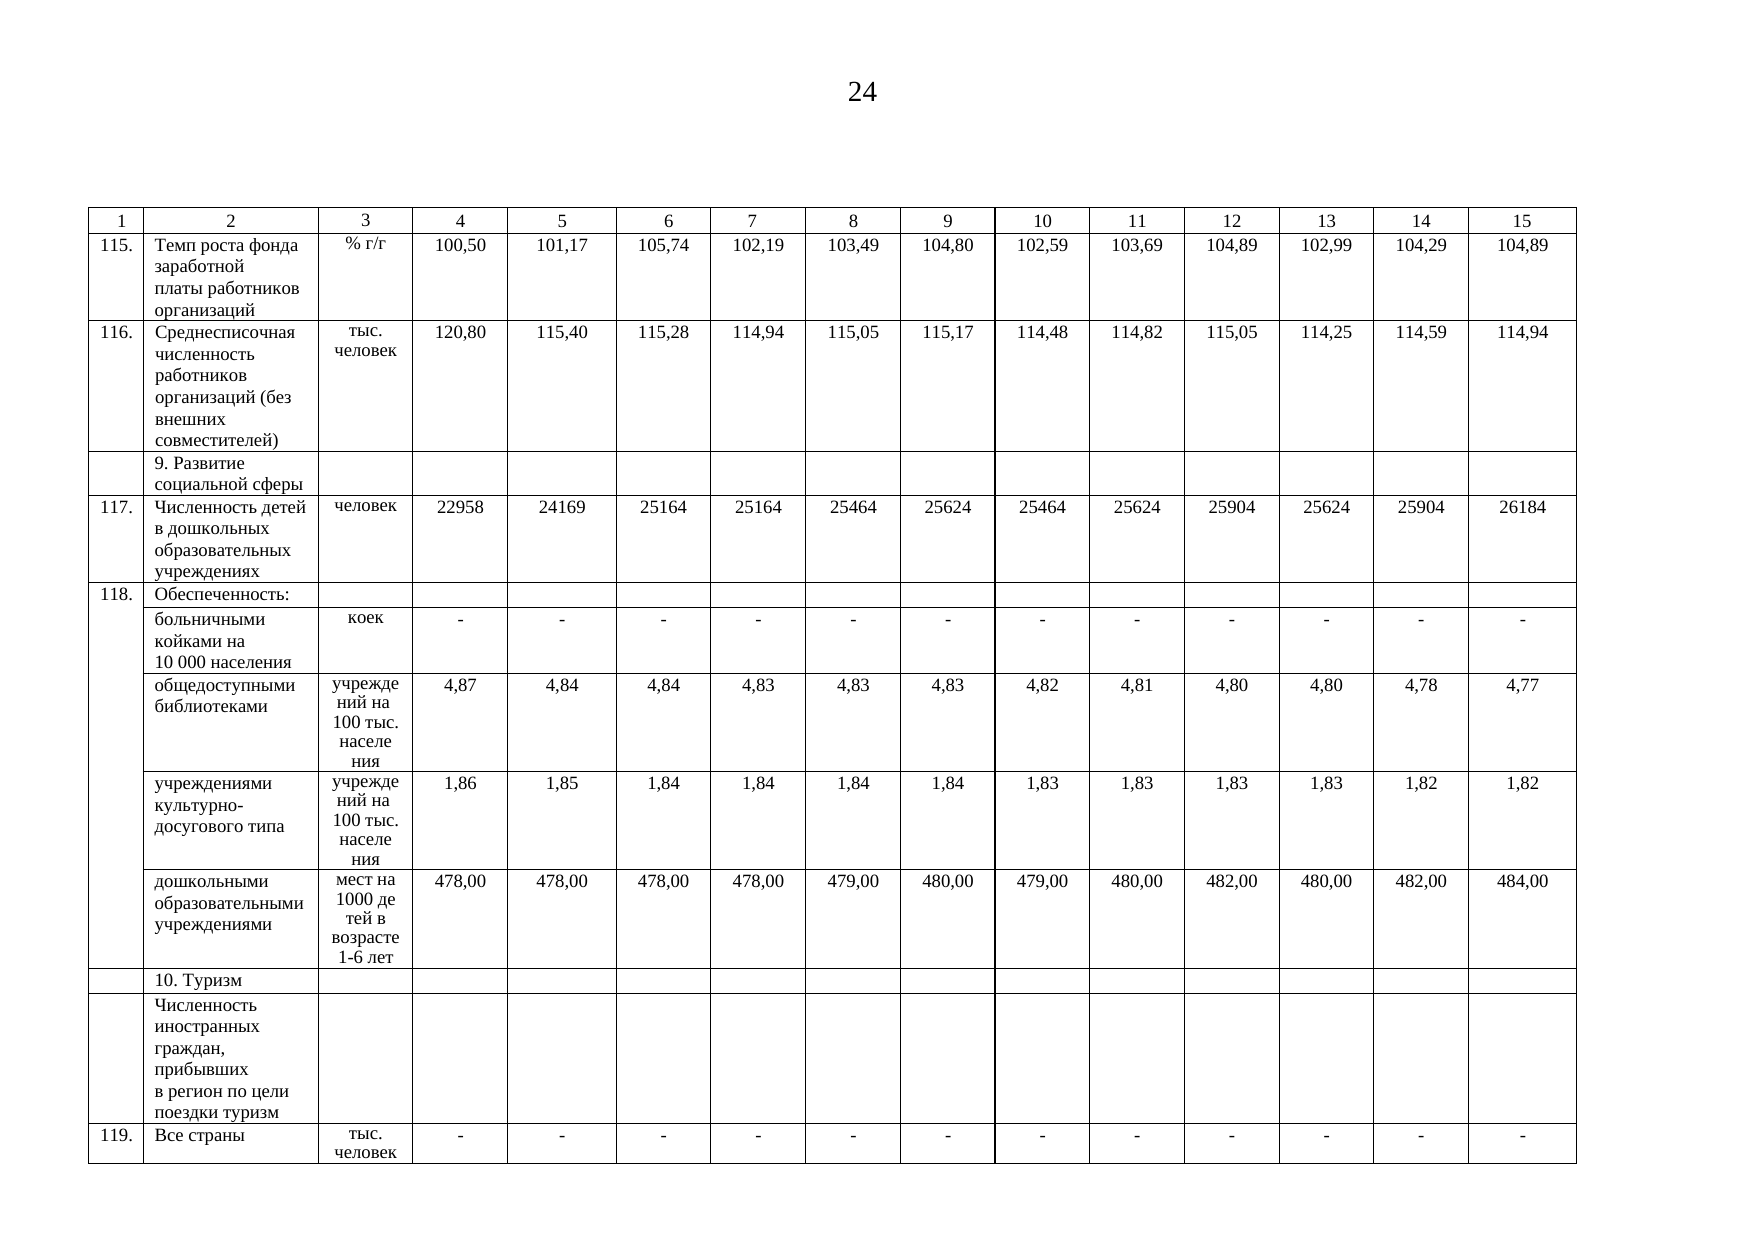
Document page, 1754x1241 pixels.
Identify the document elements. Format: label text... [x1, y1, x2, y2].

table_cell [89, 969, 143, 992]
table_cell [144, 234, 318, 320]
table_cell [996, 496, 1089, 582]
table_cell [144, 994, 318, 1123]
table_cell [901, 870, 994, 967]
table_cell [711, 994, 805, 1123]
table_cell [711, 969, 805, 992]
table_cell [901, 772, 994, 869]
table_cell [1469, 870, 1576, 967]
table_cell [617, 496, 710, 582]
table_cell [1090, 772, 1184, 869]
table_header 5 [508, 208, 616, 233]
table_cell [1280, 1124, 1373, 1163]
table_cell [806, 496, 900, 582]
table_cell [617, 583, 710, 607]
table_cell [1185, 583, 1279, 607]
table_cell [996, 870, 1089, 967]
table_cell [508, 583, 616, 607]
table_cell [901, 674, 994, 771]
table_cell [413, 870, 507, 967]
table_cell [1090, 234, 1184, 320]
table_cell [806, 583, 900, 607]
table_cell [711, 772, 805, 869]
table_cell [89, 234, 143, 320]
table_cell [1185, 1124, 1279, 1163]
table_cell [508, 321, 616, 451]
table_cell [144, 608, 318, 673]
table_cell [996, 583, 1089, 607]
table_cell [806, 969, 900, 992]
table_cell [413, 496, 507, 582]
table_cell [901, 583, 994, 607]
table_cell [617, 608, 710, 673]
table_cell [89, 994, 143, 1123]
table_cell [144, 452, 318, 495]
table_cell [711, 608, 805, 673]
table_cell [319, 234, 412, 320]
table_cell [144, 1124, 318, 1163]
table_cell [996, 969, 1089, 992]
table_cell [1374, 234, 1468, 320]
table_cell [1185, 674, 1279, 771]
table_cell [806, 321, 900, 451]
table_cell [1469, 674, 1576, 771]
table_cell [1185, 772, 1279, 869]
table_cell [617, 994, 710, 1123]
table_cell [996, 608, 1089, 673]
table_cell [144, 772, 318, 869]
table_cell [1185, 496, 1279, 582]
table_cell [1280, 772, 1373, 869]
table_header 11 [1090, 208, 1184, 233]
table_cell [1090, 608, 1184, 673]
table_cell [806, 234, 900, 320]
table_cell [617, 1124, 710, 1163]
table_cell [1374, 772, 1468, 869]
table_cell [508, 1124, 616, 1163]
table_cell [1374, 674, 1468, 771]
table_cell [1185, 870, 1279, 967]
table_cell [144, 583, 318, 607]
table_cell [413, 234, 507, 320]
table_header 12 [1185, 208, 1279, 233]
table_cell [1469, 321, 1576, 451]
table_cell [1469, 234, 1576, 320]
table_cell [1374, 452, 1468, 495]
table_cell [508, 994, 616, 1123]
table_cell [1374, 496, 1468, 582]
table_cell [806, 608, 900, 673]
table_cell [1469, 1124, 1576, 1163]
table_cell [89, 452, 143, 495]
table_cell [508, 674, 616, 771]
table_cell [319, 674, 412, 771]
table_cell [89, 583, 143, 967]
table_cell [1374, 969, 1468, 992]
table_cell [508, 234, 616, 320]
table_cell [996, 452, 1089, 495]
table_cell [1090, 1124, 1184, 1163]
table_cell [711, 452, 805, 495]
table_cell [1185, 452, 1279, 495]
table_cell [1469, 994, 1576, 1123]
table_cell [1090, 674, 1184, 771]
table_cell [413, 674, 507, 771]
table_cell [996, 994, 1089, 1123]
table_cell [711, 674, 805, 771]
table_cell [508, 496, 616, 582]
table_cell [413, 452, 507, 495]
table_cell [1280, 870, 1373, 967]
table_header 2 [144, 208, 318, 233]
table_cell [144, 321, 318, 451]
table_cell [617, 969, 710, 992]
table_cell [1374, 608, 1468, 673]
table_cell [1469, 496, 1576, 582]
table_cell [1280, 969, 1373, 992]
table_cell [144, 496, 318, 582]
table_header 4 [413, 208, 507, 233]
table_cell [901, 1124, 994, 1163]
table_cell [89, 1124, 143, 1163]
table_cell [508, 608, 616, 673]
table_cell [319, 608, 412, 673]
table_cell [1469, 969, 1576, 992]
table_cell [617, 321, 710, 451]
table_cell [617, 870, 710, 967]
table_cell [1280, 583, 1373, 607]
table_header 9 [901, 208, 994, 233]
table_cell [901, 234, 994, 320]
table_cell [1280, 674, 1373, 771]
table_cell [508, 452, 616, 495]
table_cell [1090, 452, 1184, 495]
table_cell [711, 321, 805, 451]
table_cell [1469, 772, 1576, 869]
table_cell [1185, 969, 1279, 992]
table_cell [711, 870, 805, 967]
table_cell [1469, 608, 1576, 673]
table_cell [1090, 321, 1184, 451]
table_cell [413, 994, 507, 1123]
table_header 6 [617, 208, 710, 233]
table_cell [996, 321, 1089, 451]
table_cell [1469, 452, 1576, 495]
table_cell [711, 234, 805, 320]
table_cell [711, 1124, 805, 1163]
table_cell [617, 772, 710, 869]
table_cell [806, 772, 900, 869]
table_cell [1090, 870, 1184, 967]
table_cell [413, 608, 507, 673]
table_header 14 [1374, 208, 1468, 233]
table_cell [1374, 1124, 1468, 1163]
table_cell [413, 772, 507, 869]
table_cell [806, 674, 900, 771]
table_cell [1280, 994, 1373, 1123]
table_header 15 [1469, 208, 1576, 233]
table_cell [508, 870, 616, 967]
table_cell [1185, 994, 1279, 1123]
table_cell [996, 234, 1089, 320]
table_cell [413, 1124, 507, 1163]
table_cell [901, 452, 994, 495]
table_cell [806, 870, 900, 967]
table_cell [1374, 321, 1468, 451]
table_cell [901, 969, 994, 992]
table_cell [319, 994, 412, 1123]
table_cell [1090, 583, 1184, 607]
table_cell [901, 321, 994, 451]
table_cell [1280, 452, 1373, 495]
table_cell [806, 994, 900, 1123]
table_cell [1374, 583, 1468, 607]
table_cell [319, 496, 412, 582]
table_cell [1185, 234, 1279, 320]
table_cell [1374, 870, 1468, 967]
table_header 10 [996, 208, 1089, 233]
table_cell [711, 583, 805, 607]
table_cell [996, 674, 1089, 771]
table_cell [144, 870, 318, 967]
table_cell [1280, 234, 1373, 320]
table_header 1 [89, 208, 143, 233]
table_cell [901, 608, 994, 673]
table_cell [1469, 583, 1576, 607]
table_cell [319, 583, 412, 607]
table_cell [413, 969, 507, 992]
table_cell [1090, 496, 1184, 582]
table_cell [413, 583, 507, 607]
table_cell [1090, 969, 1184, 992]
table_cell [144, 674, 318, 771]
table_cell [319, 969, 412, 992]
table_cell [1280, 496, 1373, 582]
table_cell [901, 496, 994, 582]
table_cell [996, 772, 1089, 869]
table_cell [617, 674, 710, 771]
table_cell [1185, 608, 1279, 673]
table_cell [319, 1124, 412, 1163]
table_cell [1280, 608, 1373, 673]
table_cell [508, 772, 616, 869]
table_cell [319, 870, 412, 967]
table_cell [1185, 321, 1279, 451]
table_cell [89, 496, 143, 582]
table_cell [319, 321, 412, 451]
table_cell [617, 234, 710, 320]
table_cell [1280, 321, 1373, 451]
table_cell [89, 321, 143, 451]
table_header 13 [1280, 208, 1373, 233]
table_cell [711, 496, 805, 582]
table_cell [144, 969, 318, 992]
table_header 7 [711, 208, 805, 233]
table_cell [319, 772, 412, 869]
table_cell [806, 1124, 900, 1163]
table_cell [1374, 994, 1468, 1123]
table_header 3 [319, 208, 412, 233]
table_header 8 [806, 208, 900, 233]
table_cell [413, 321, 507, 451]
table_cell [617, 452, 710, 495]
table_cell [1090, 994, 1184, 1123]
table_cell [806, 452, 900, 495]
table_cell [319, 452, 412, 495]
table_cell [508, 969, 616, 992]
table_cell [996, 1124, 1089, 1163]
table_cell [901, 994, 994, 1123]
